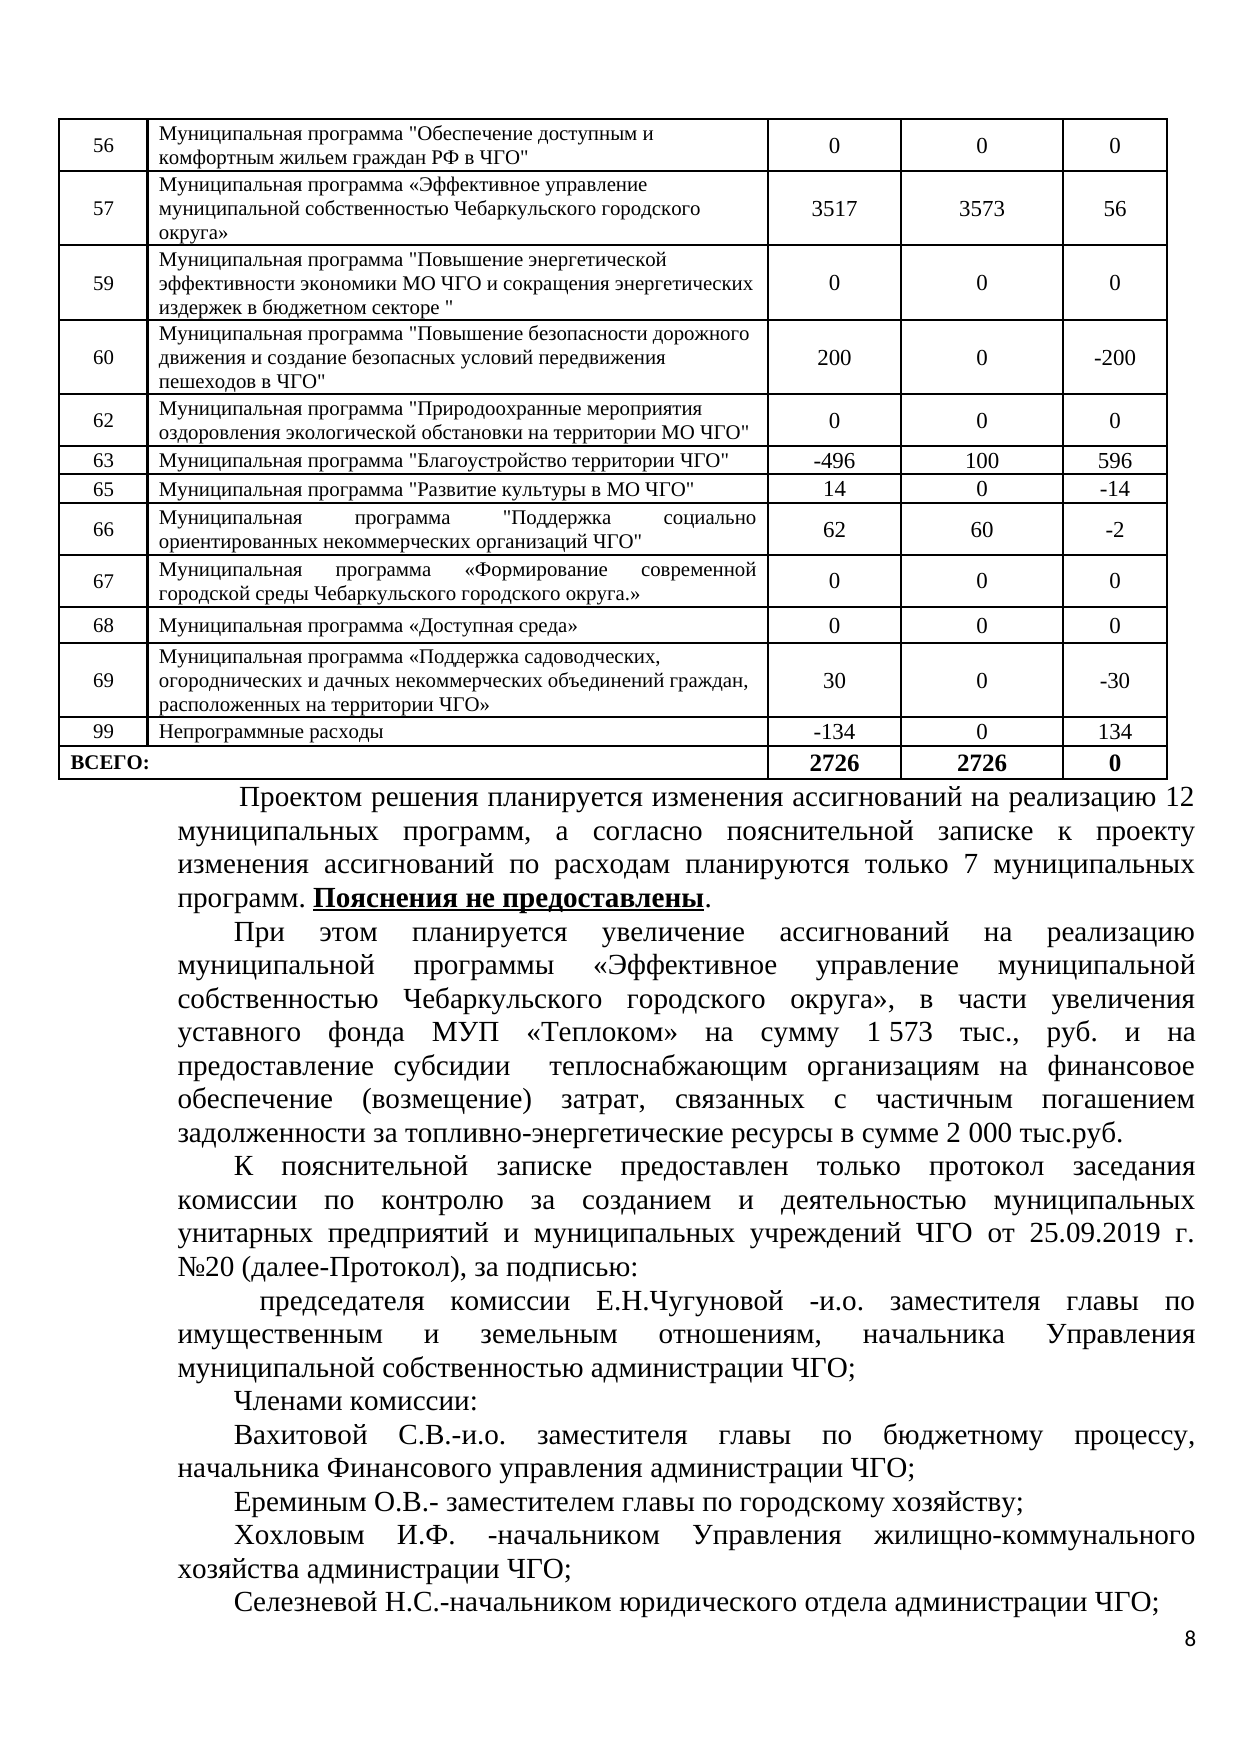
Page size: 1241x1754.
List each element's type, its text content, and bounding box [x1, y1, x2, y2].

table_cell Муниципальная программа «Формирование современной городской среды Чебаркульского городского округа.» [149, 556, 767, 606]
table_cell Непрограммные расходы [149, 718, 767, 745]
table_cell 0 [1064, 747, 1166, 777]
table_cell 62 [60, 395, 146, 445]
table_cell 0 [769, 556, 900, 606]
table_cell 56 [1064, 172, 1166, 244]
table_cell 0 [1064, 608, 1166, 642]
table_cell 0 [769, 246, 900, 319]
table_cell Муниципальная программа "Благоустройство территории ЧГО" [149, 447, 767, 473]
table_cell 0 [1064, 246, 1166, 319]
table_cell 0 [902, 644, 1062, 716]
table_cell -2 [1064, 504, 1166, 554]
table_cell -30 [1064, 644, 1166, 716]
table_cell 69 [60, 644, 146, 716]
table_cell Муниципальная программа "Поддержка социально ориентированных некоммерческих организаций ЧГО" [149, 504, 767, 554]
table_cell 0 [1064, 120, 1166, 170]
table_cell ВСЕГО: [60, 747, 767, 777]
table_cell 30 [769, 644, 900, 716]
text Вахитовой С.В.-и.о. заместителя главы по бюджетному процессу, начальника Финансового управления администрации ЧГО; [177, 1417, 1196, 1484]
table_cell 0 [902, 321, 1062, 393]
table_cell Муниципальная программа "Обеспечение доступным и комфортным жильем граждан РФ в ЧГО" [149, 120, 767, 170]
text Селезневой Н.С.-начальником юридического отдела администрации ЧГО; [177, 1584, 1196, 1618]
table_cell 0 [769, 120, 900, 170]
table_cell Муниципальная программа "Природоохранные мероприятия оздоровления экологической обстановки на территории МО ЧГО" [149, 395, 767, 445]
table_cell 2726 [769, 747, 900, 777]
text Хохловым И.Ф. -начальником Управления жилищно-коммунального хозяйства администрации ЧГО; [177, 1517, 1196, 1584]
table_cell 59 [60, 246, 146, 319]
table_cell -134 [769, 718, 900, 745]
table_cell 100 [902, 447, 1062, 473]
table_cell 0 [902, 395, 1062, 445]
table_cell 0 [902, 556, 1062, 606]
table_cell -200 [1064, 321, 1166, 393]
text При этом планируется увеличение ассигнований на реализацию муниципальной программы «Эффективное управление муниципальной собственностью Чебаркульского городского округа», в части увеличения уставного фонда МУП «Теплоком» на сумму 1 573 тыс., руб. и на предоставление субсидии теплоснабжающим организациям на финансовое обеспечение (возмещение) затрат, связанных с частичным погашением задолженности за топливно-энергетические ресурсы в сумме 2 000 тыс.руб. [177, 914, 1196, 1148]
table_cell 596 [1064, 447, 1166, 473]
table_cell 65 [60, 475, 146, 502]
table_cell Муниципальная программа «Эффективное управление муниципальной собственностью Чебаркульского городского округа» [149, 172, 767, 244]
table_cell Муниципальная программа «Доступная среда» [149, 608, 767, 642]
text Членами комиссии: [177, 1383, 1196, 1417]
table_cell 0 [769, 608, 900, 642]
table_cell 60 [902, 504, 1062, 554]
table_cell Муниципальная программа "Повышение энергетической эффективности экономики МО ЧГО и сокращения энергетических издержек в бюджетном секторе " [149, 246, 767, 319]
table_cell 0 [902, 475, 1062, 502]
table_cell 200 [769, 321, 900, 393]
table_cell 0 [902, 120, 1062, 170]
table_cell Муниципальная программа "Развитие культуры в МО ЧГО" [149, 475, 767, 502]
table_cell 134 [1064, 718, 1166, 745]
text Проектом решения планируется изменения ассигнований на реализацию 12 муниципальных программ, а согласно пояснительной записке к проекту изменения ассигнований по расходам планируются только 7 муниципальных программ. Пояснения не предоставлены. [177, 779, 1196, 914]
table_cell 14 [769, 475, 900, 502]
table_cell 2726 [902, 747, 1062, 777]
table_cell 0 [1064, 556, 1166, 606]
text К пояснительной записке предоставлен только протокол заседания комиссии по контролю за созданием и деятельностью муниципальных унитарных предприятий и муниципальных учреждений ЧГО от 25.09.2019 г. №20 (далее-Протокол), за подписью: [177, 1148, 1196, 1283]
table_cell 0 [902, 608, 1062, 642]
table_cell 0 [769, 395, 900, 445]
table_cell 0 [902, 246, 1062, 319]
table_cell 63 [60, 447, 146, 473]
table_cell 0 [1064, 395, 1166, 445]
table_cell 60 [60, 321, 146, 393]
table_cell 3573 [902, 172, 1062, 244]
table_cell 57 [60, 172, 146, 244]
table_cell -14 [1064, 475, 1166, 502]
text председателя комиссии Е.Н.Чугуновой -и.о. заместителя главы по имущественным и земельным отношениям, начальника Управления муниципальной собственностью администрации ЧГО; [177, 1283, 1196, 1383]
table_cell -496 [769, 447, 900, 473]
table_cell Муниципальная программа "Повышение безопасности дорожного движения и создание безопасных условий передвижения пешеходов в ЧГО" [149, 321, 767, 393]
table_cell 66 [60, 504, 146, 554]
table_cell 68 [60, 608, 146, 642]
table_cell 99 [60, 718, 146, 745]
table_cell 62 [769, 504, 900, 554]
table_cell 0 [902, 718, 1062, 745]
table_cell 56 [60, 120, 146, 170]
table_cell 67 [60, 556, 146, 606]
table_cell 3517 [769, 172, 900, 244]
text Ереминым О.В.- заместителем главы по городскому хозяйству; [177, 1484, 1196, 1517]
table_cell Муниципальная программа «Поддержка садоводческих, огороднических и дачных некоммерческих объединений граждан, расположенных на территории ЧГО» [149, 644, 767, 716]
